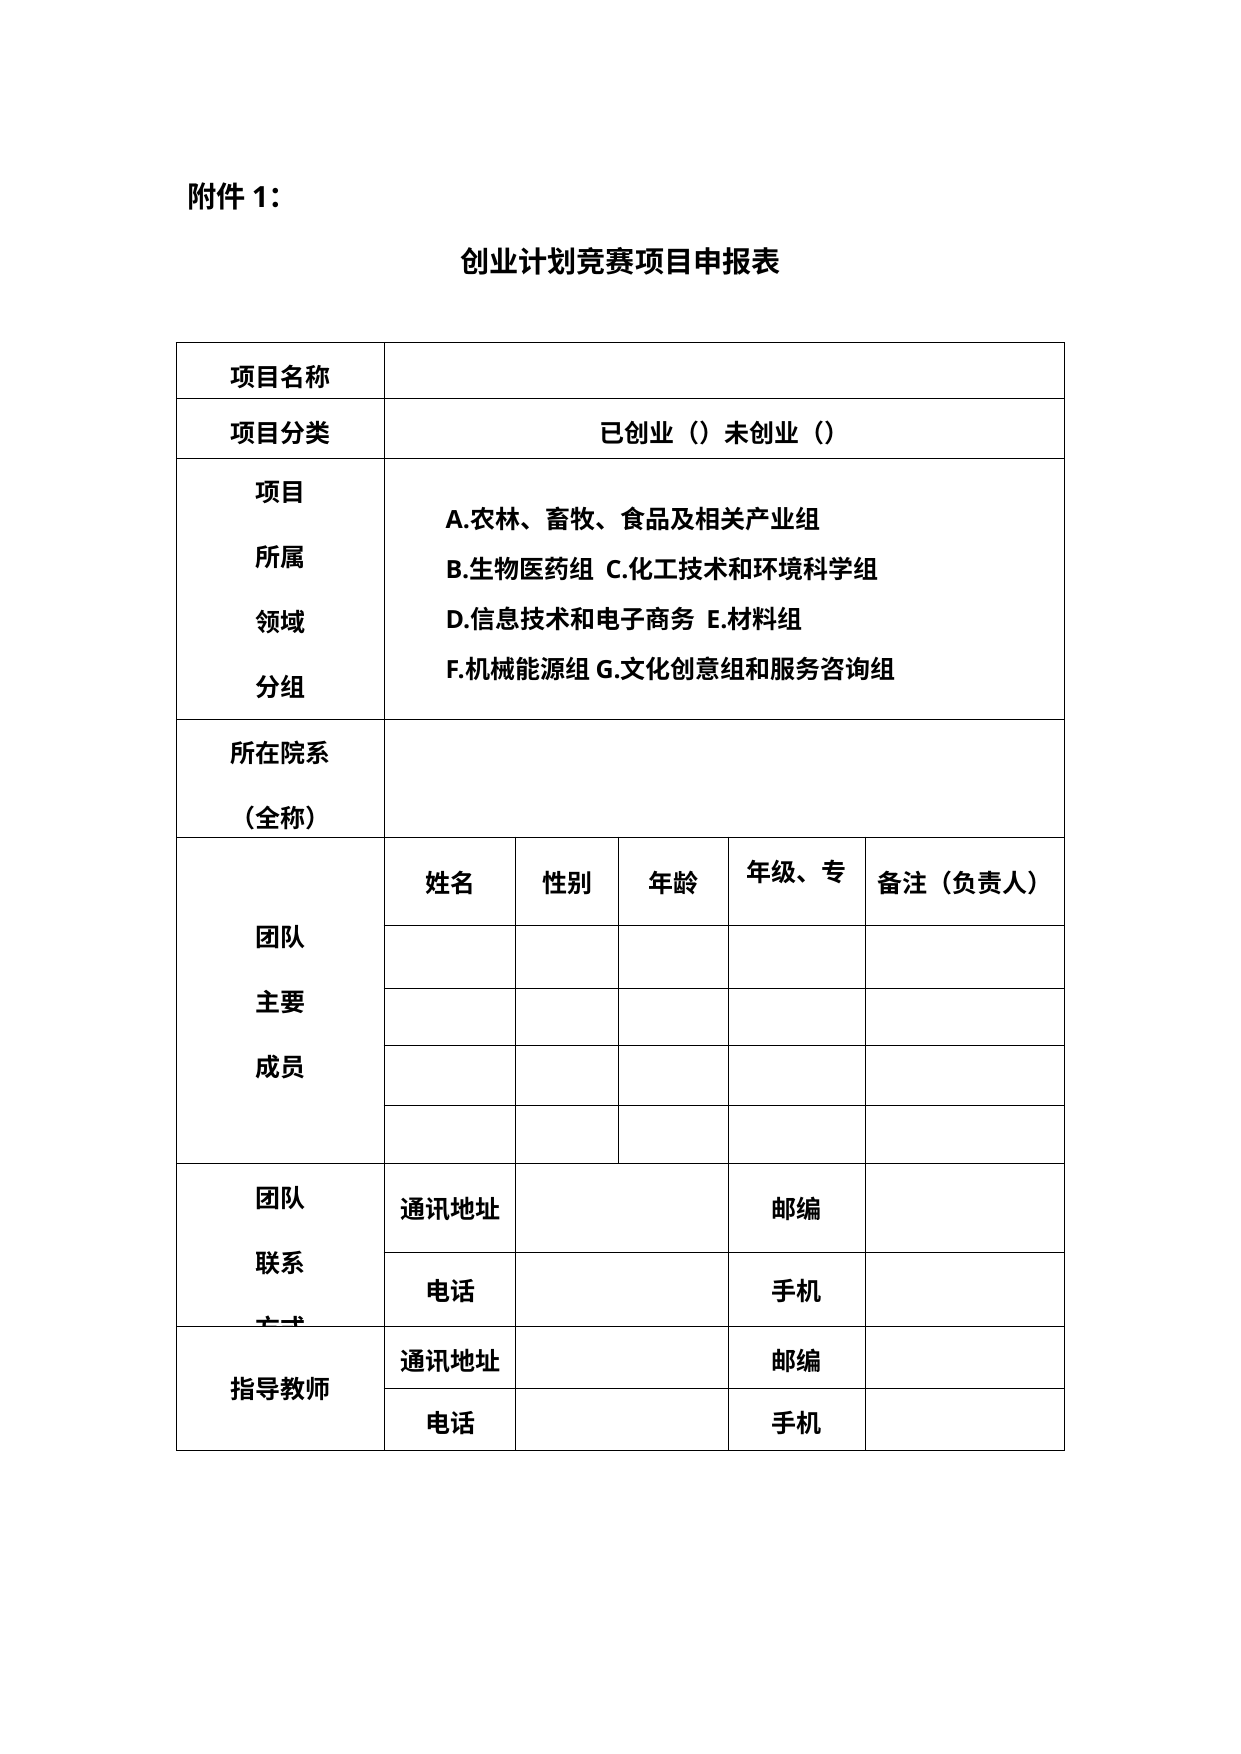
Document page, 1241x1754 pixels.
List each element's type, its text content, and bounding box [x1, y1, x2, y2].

table_cell 团队 联系 方式 [177, 1164, 384, 1326]
table_cell [516, 1106, 618, 1163]
table_cell [729, 1106, 865, 1163]
table_cell 备注（负责人） [866, 838, 1064, 925]
table_cell 手机 [729, 1253, 865, 1326]
table_cell 已创业（）未创业（） [385, 399, 1064, 457]
table_cell [385, 720, 1064, 837]
table_cell [729, 989, 865, 1045]
table_cell [866, 1046, 1064, 1105]
table_cell [516, 926, 618, 988]
table_cell 指导教师 [177, 1327, 384, 1449]
table_cell [516, 1327, 728, 1388]
table_cell [619, 926, 728, 988]
table_cell 项目 所属 领域 分组 [177, 459, 384, 718]
table_cell [729, 1046, 865, 1105]
table_cell [866, 926, 1064, 988]
table_cell [866, 1164, 1064, 1252]
table_cell [516, 1389, 728, 1449]
table_cell [729, 926, 865, 988]
table_cell [516, 1046, 618, 1105]
table_cell 邮编 [729, 1164, 865, 1252]
table_cell [385, 1046, 515, 1105]
table_cell [866, 1106, 1064, 1163]
table_cell [516, 989, 618, 1045]
table_cell [619, 1046, 728, 1105]
table_cell 所在院系 （全称） [177, 720, 384, 837]
table_cell 电话 [385, 1253, 515, 1326]
table_header [385, 343, 1064, 398]
table_cell 项目分类 [177, 399, 384, 457]
table_cell 通讯地址 [385, 1327, 515, 1388]
table_cell A.农林、畜牧、食品及相关产业组 B.生物医药组 C.化工技术和环境科学组 D.信息技术和电子商务 E.材料组 F.机械能源组 G.文化创意组和服务咨询组 [385, 459, 1064, 718]
table_cell 团队 主要 成员 [177, 838, 384, 1163]
table_cell [866, 1327, 1064, 1388]
table_cell 姓名 [385, 838, 515, 925]
table_cell [866, 1389, 1064, 1449]
table_cell [516, 1253, 728, 1326]
table_cell [385, 1106, 515, 1163]
table_cell [385, 989, 515, 1045]
table_cell 通讯地址 [385, 1164, 515, 1252]
table_cell [619, 1106, 728, 1163]
table_cell 年级、专业 [729, 838, 865, 925]
table_cell 性别 [516, 838, 618, 925]
table_cell [866, 1253, 1064, 1326]
table_cell 手机 [729, 1389, 865, 1449]
text 创业计划竞赛项目申报表 [187, 227, 1053, 292]
table_cell 邮编 [729, 1327, 865, 1388]
table_cell [866, 989, 1064, 1045]
table_cell 电话 [385, 1389, 515, 1449]
table_cell [619, 989, 728, 1045]
table_cell [385, 926, 515, 988]
table_cell [516, 1164, 728, 1252]
text 附件1： [187, 162, 1053, 227]
table_header 项目名称 [177, 343, 384, 398]
table_cell 年龄 [619, 838, 728, 925]
